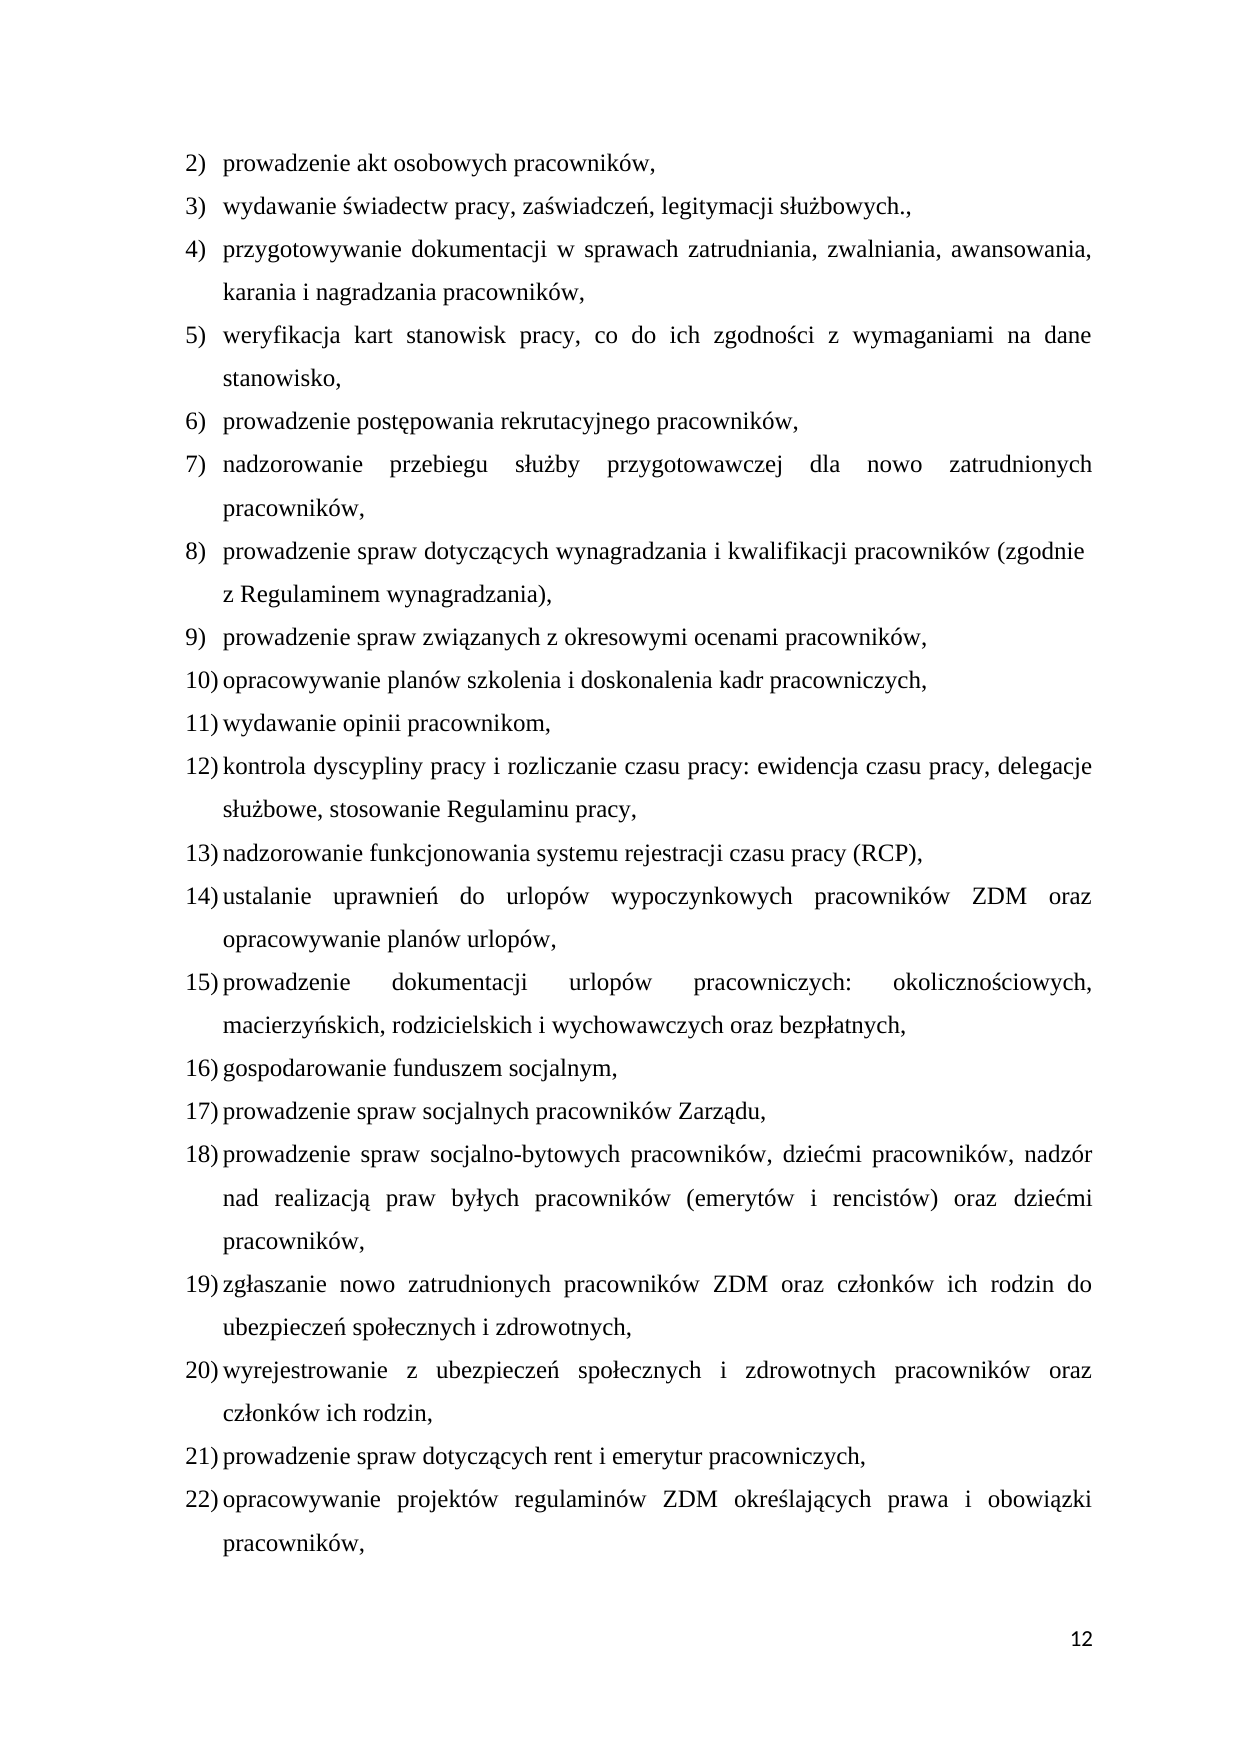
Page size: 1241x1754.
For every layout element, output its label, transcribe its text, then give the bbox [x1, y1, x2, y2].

list kontrola dyscypliny pracy i rozliczanie czasu pracy: ewidencja czasu pracy, delegacje służbowe, stosowanie Regulaminu pracy, [185, 751, 1093, 823]
list prowadzenie spraw socjalnych pracowników Zarządu, [185, 1096, 1093, 1125]
list prowadzenie akt osobowych pracowników, [185, 148, 1093, 176]
list prowadzenie spraw socjalno-bytowych pracowników, dziećmi pracowników, nadzór nad realizacją praw byłych pracowników (emerytów i rencistów) oraz dziećmi pracowników, [185, 1139, 1093, 1254]
list ustalanie uprawnień do urlopów wypoczynkowych pracowników ZDM oraz opracowywanie planów urlopów, [185, 881, 1093, 953]
list prowadzenie spraw związanych z okresowymi ocenami pracowników, [185, 622, 1093, 651]
list wyrejestrowanie z ubezpieczeń społecznych i zdrowotnych pracowników oraz członków ich rodzin, [185, 1355, 1093, 1427]
list przygotowywanie dokumentacji w sprawach zatrudniania, zwalniania, awansowania, karania i nagradzania pracowników, [185, 234, 1093, 306]
list opracowywanie projektów regulaminów ZDM określających prawa i obowiązki pracowników, [185, 1484, 1093, 1556]
list prowadzenie spraw dotyczących wynagradzania i kwalifikacji pracowników (zgodnie z Regulaminem wynagradzania), [185, 536, 1093, 608]
list wydawanie świadectw pracy, zaświadczeń, legitymacji służbowych., [185, 191, 1093, 219]
list wydawanie opinii pracownikom, [185, 708, 1093, 737]
list prowadzenie spraw dotyczących rent i emerytur pracowniczych, [185, 1441, 1093, 1470]
list prowadzenie postępowania rekrutacyjnego pracowników, [185, 406, 1093, 435]
list nadzorowanie przebiegu służby przygotowawczej dla nowo zatrudnionych pracowników, [185, 449, 1093, 521]
list prowadzenie dokumentacji urlopów pracowniczych: okolicznościowych, macierzyńskich, rodzicielskich i wychowawczych oraz bezpłatnych, [185, 967, 1093, 1039]
list gospodarowanie funduszem socjalnym, [185, 1053, 1093, 1082]
list opracowywanie planów szkolenia i doskonalenia kadr pracowniczych, [185, 665, 1093, 694]
list nadzorowanie funkcjonowania systemu rejestracji czasu pracy (RCP), [185, 838, 1093, 866]
list zgłaszanie nowo zatrudnionych pracowników ZDM oraz członków ich rodzin do ubezpieczeń społecznych i zdrowotnych, [185, 1269, 1093, 1341]
list weryfikacja kart stanowisk pracy, co do ich zgodności z wymaganiami na dane stanowisko, [185, 320, 1093, 392]
